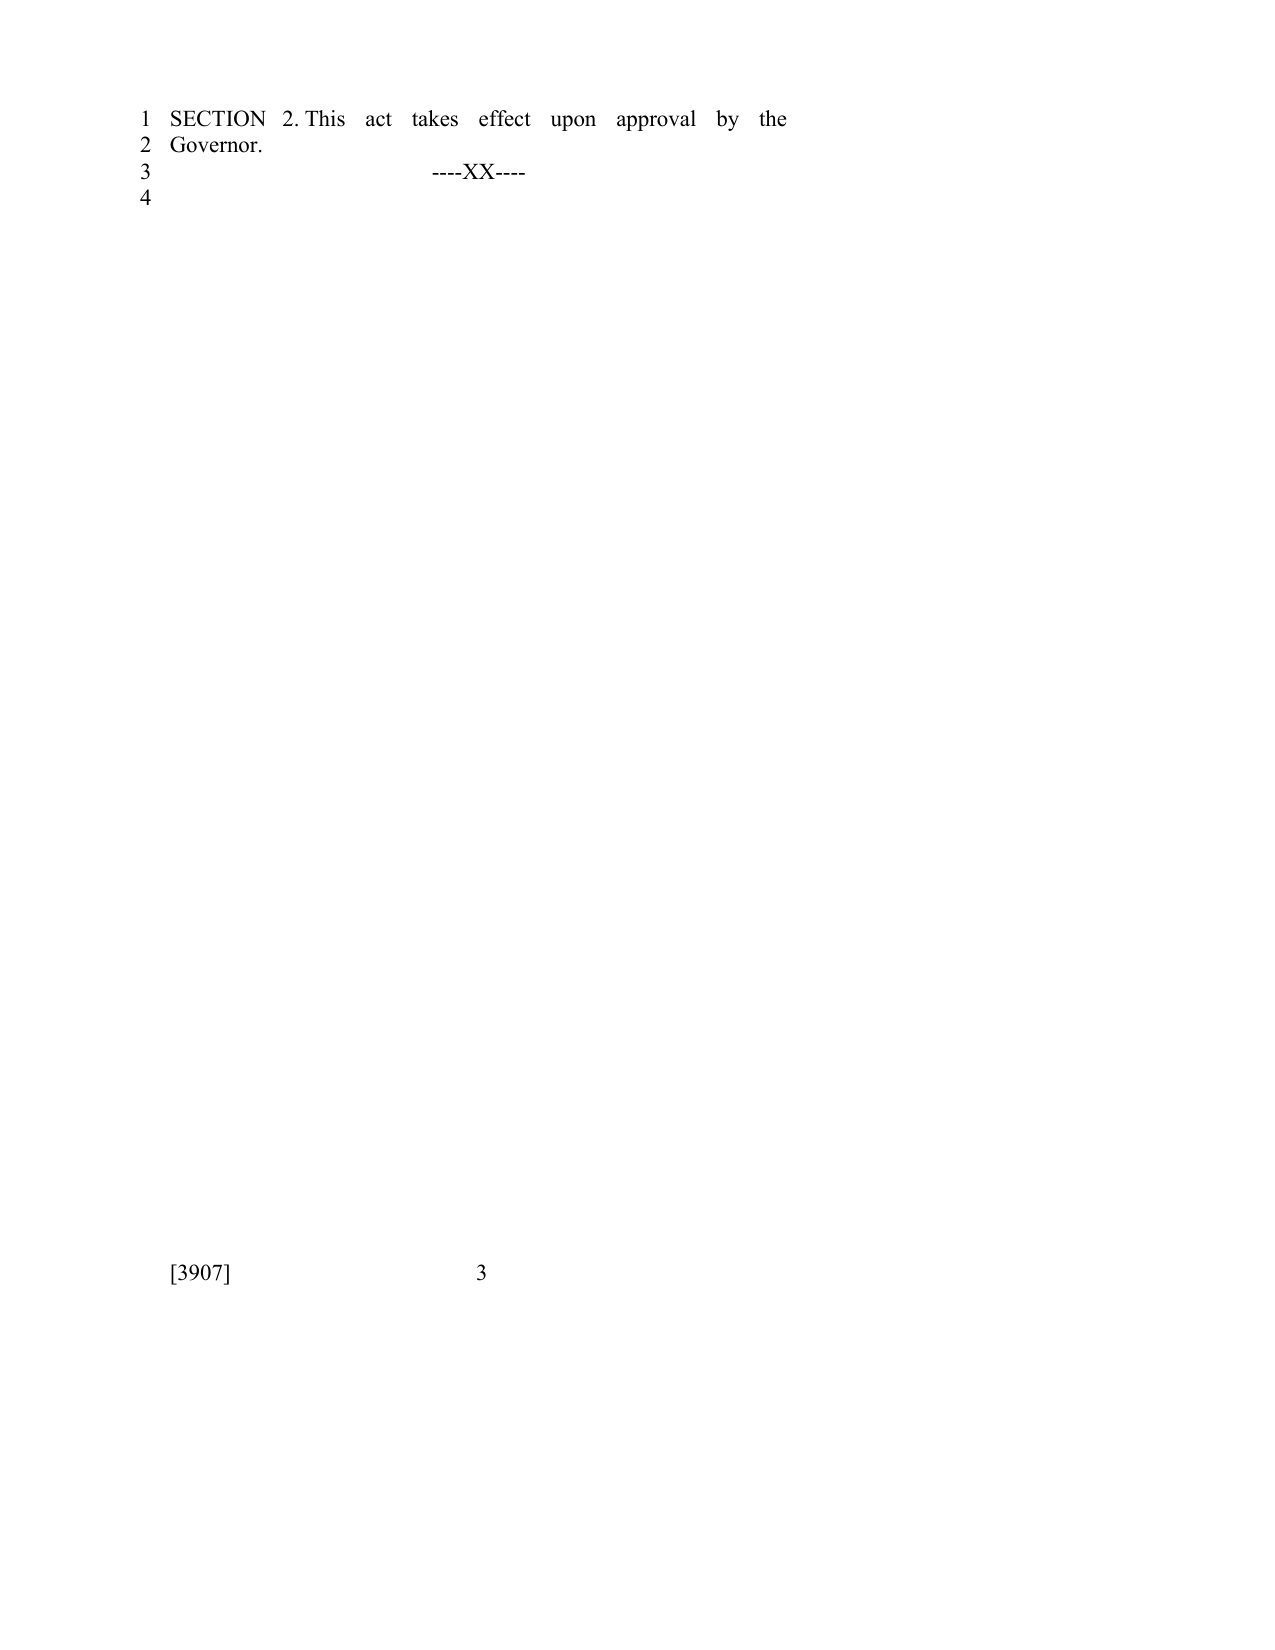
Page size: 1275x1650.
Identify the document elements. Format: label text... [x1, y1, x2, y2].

text ----XX---- [169, 158, 787, 184]
text SECTION 2. This act takes effect upon approval by the Governor. [169, 105, 787, 158]
